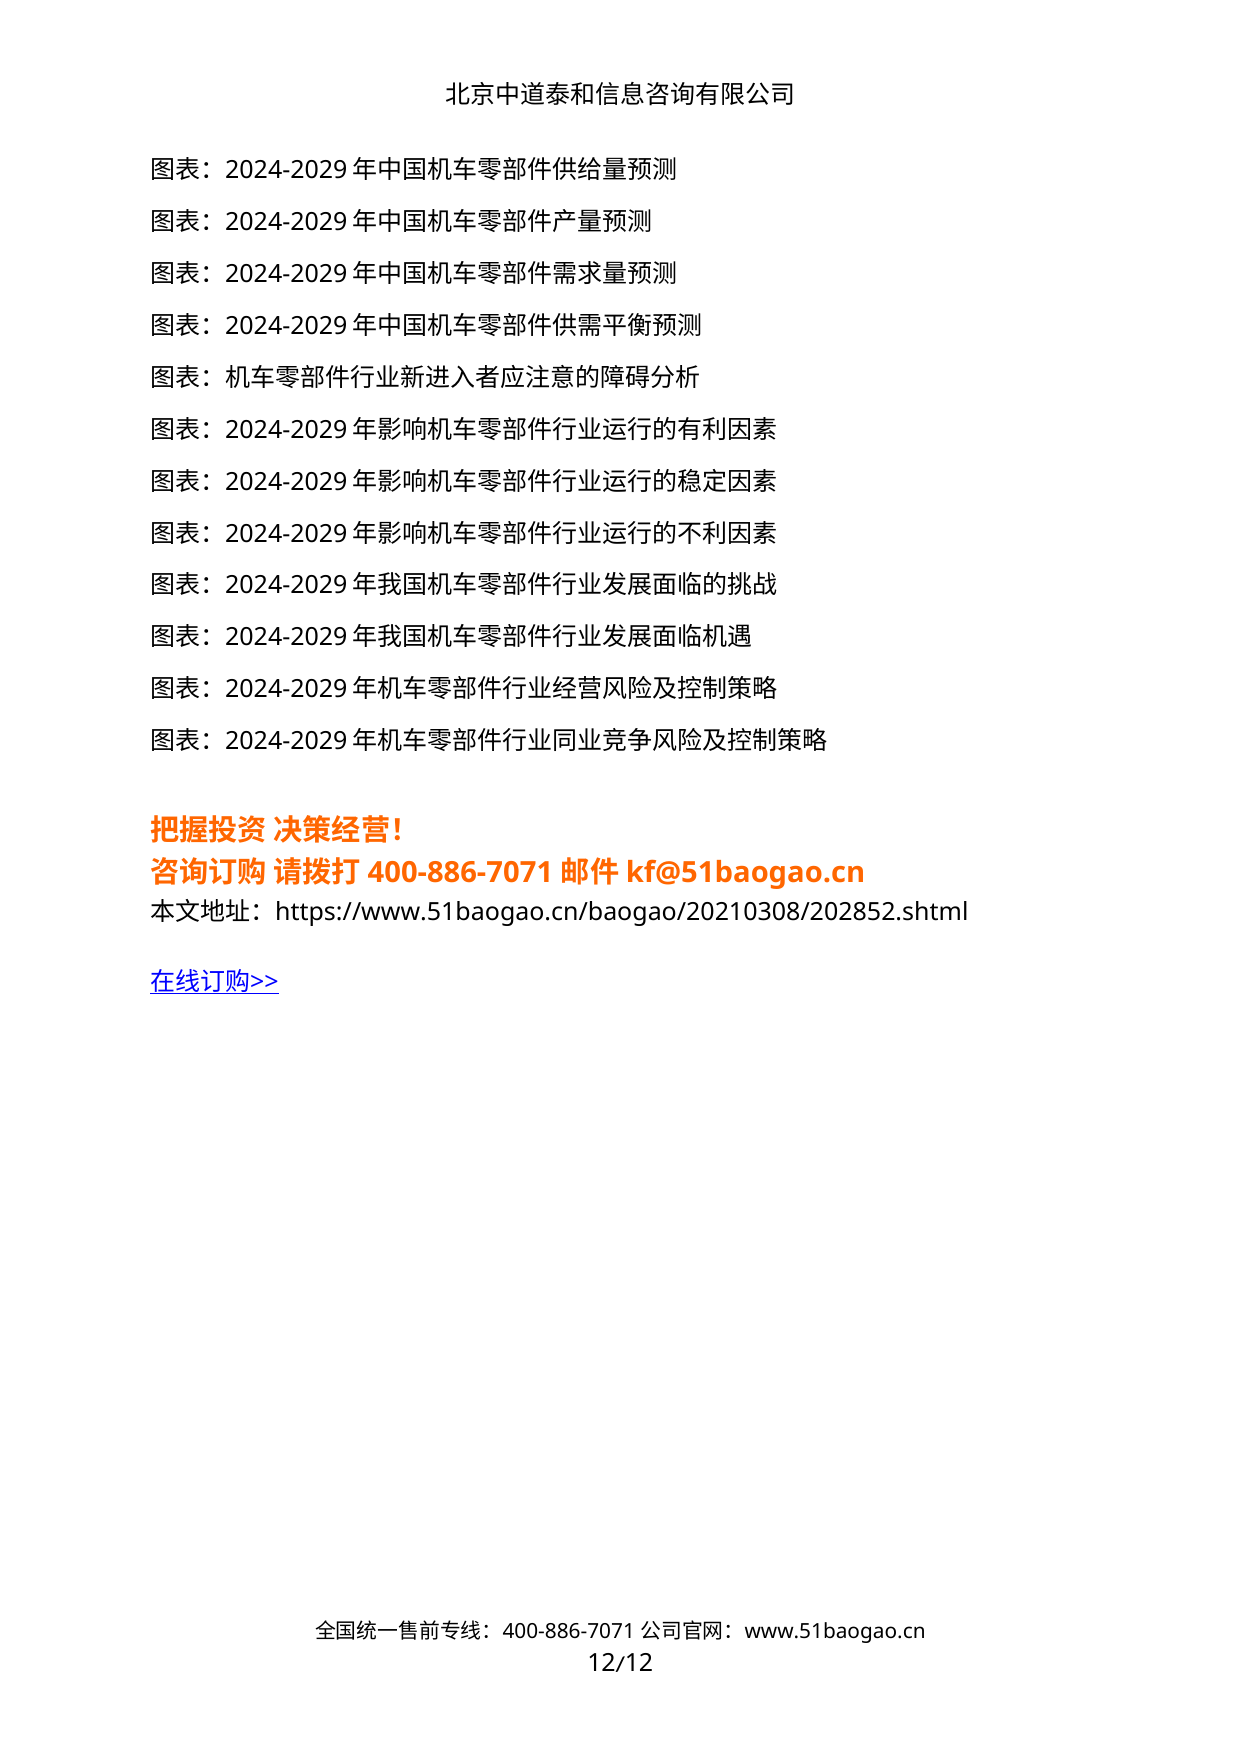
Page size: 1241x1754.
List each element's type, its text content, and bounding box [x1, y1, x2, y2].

text 图表：机车零部件行业新进入者应注意的障碍分析 [150, 357, 1090, 394]
text 图表：2024-2029年机车零部件行业经营风险及控制策略 [150, 669, 1090, 705]
text 图表：2024-2029年中国机车零部件产量预测 [150, 202, 1090, 238]
text 图表：2024-2029年影响机车零部件行业运行的有利因素 [150, 409, 1090, 446]
text 图表：2024-2029年影响机车零部件行业运行的不利因素 [150, 513, 1090, 549]
text 图表：2024-2029年中国机车零部件供给量预测 [150, 150, 1090, 186]
text 图表：2024-2029年机车零部件行业同业竞争风险及控制策略 [150, 721, 1090, 757]
text 图表：2024-2029年我国机车零部件行业发展面临的挑战 [150, 565, 1090, 601]
text 把握投资 决策经营！咨询订购 请拨打 400-886-7071 邮件 kf@51baogao.cn本文地址：https://www.51baogao.cn/baogao/20210308/202852.shtml [150, 772, 1090, 927]
text 在线订购>> [150, 927, 1090, 998]
text 图表：2024-2029年影响机车零部件行业运行的稳定因素 [150, 461, 1090, 497]
text 图表：2024-2029年我国机车零部件行业发展面临机遇 [150, 617, 1090, 653]
text 图表：2024-2029年中国机车零部件供需平衡预测 [150, 306, 1090, 342]
text 图表：2024-2029年中国机车零部件需求量预测 [150, 254, 1090, 290]
